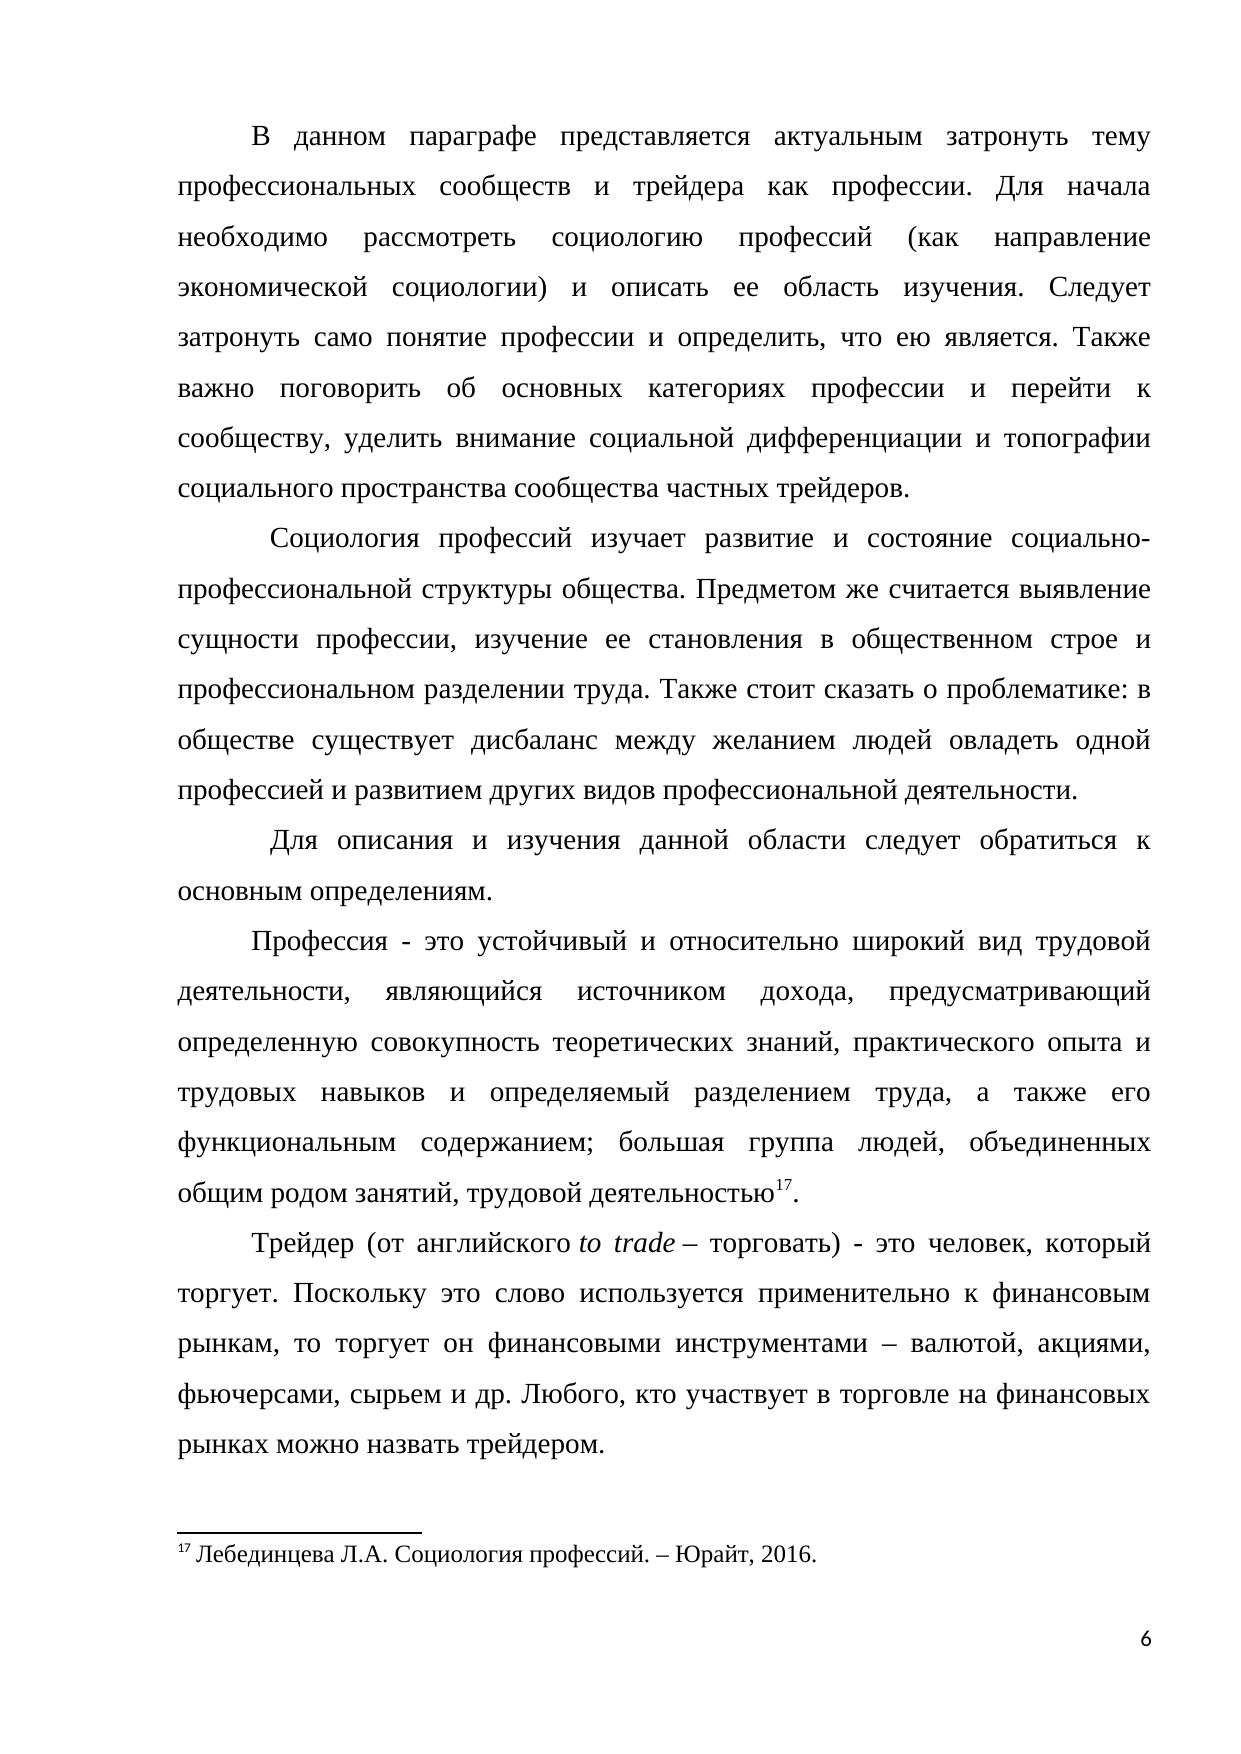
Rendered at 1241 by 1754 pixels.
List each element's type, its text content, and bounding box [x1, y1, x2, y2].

text Трейдер (от английского to trade – торговать) - это человек, который торгует. Поскольку это слово используется применительно к финансовым рынкам, то торгует он финансовыми инструментами – валютой, акциями, фьючерсами, сырьем и др. Любого, кто участвует в торговле на финансовых рынках можно назвать трейдером. [177, 1225, 1152, 1460]
text Для описания и изучения данной области следует обратиться к основным определениям. [177, 822, 1152, 906]
text В данном параграфе представляется актуальным затронуть тему профессиональных сообществ и трейдера как профессии. Для начала необходимо рассмотреть социологию профессий (как направление экономической социологии) и описать ее область изучения. Следует затронуть само понятие профессии и определить, что ею является. Также важно поговорить об основных категориях профессии и перейти к сообществу, уделить внимание социальной дифференциации и топографии социального пространства сообщества частных трейдеров. [177, 118, 1152, 504]
text Профессия - это устойчивый и относительно широкий вид трудовой деятельности, являющийся источником дохода, предусматривающий определенную совокупность теоретических знаний, практического опыта и трудовых навыков и определяемый разделением труда, а также его функциональным содержанием; большая группа людей, объединенных общим родом занятий, трудовой деятельностью. [177, 923, 1152, 1208]
text Социология профессий изучает развитие и состояние социально-профессиональной структуры общества. Предметом же считается выявление сущности профессии, изучение ее становления в общественном строе и профессиональном разделении труда. Также стоит сказать о проблематике: в обществе существует дисбаланс между желанием людей овладеть одной профессией и развитием других видов профессиональной деятельности. [177, 521, 1152, 806]
